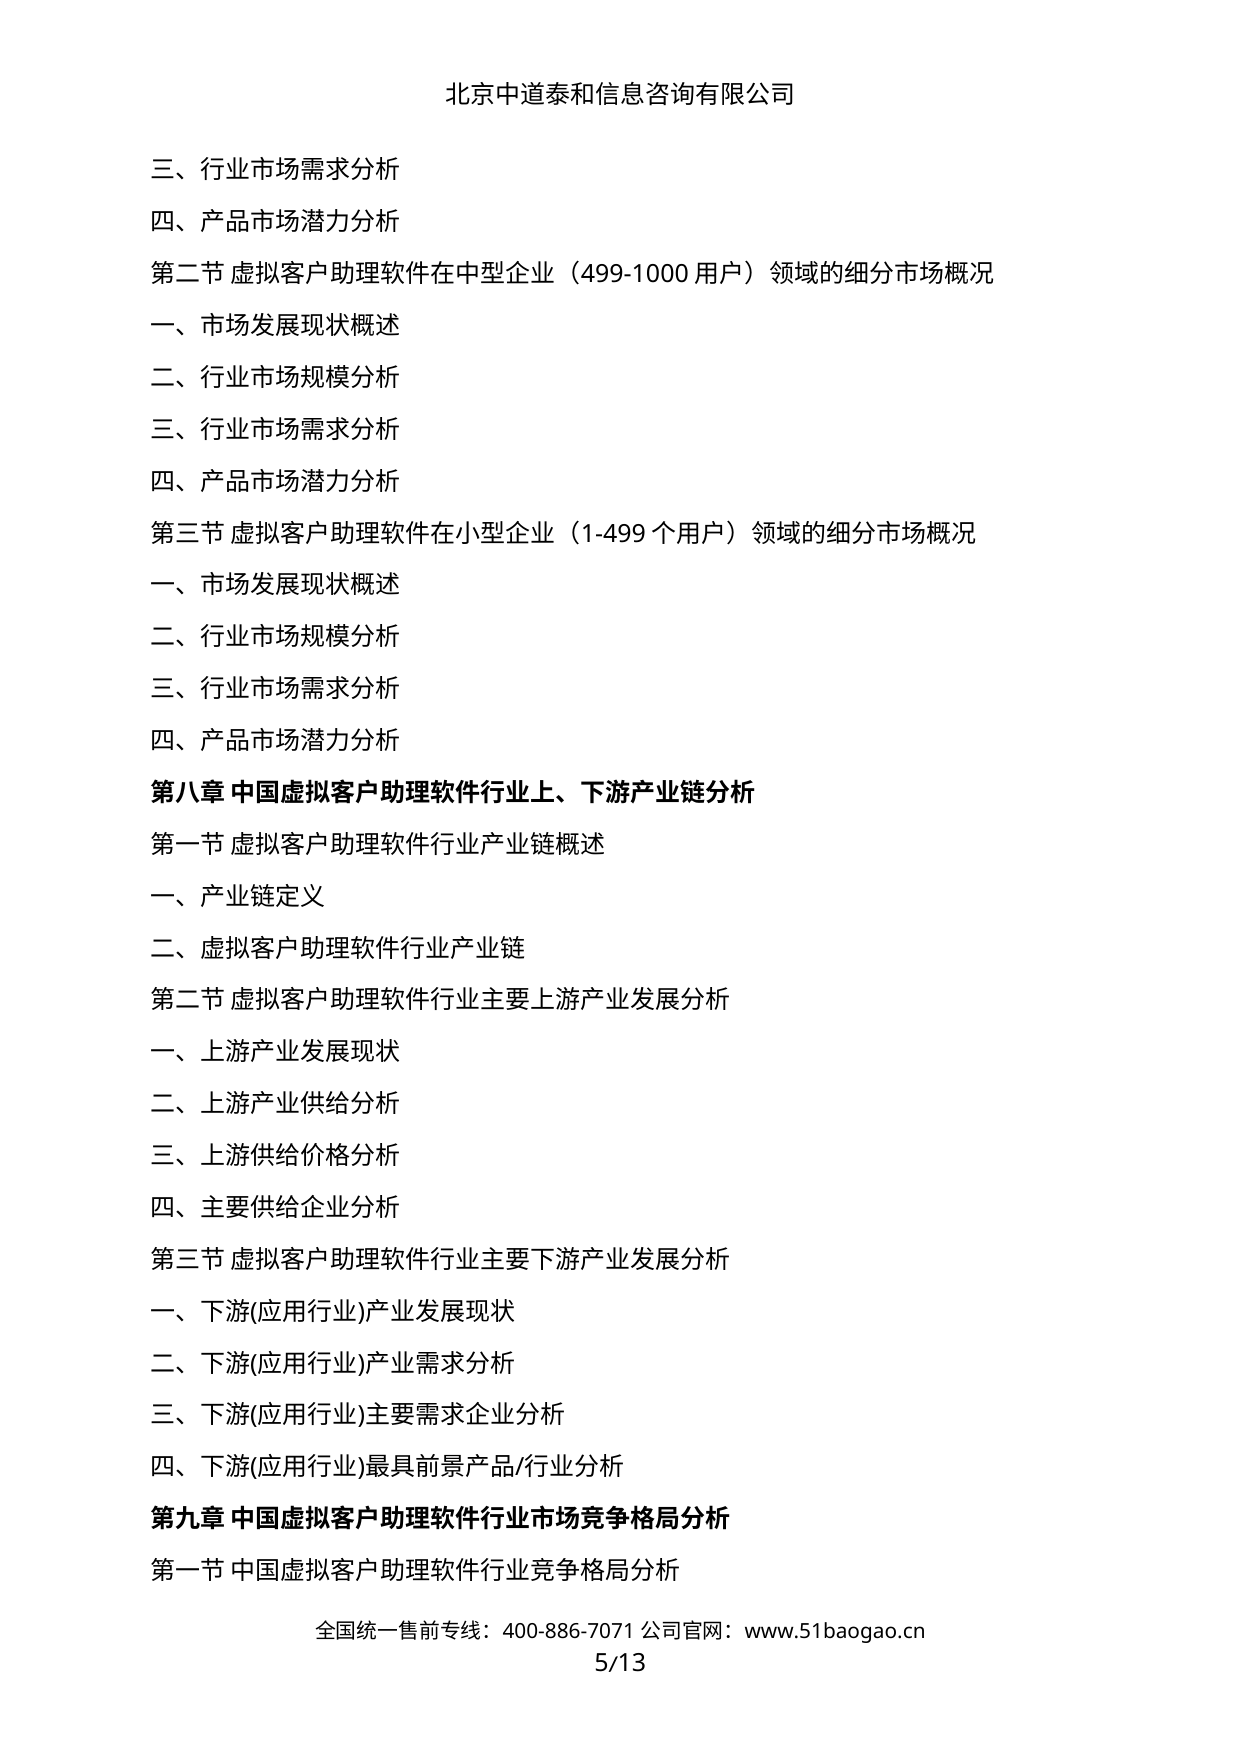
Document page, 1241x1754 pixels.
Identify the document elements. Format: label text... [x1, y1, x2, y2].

text 二、行业市场规模分析 [150, 357, 1090, 394]
text 三、行业市场需求分析 [150, 150, 1090, 186]
text 第八章 中国虚拟客户助理软件行业上、下游产业链分析 [150, 772, 1090, 809]
text 四、产品市场潜力分析 [150, 721, 1090, 757]
text 三、行业市场需求分析 [150, 409, 1090, 446]
text 第三节 虚拟客户助理软件在小型企业（1-499个用户）领域的细分市场概况 [150, 513, 1090, 549]
text 二、行业市场规模分析 [150, 617, 1090, 653]
text 三、行业市场需求分析 [150, 669, 1090, 705]
text 四、下游(应用行业)最具前景产品/行业分析 [150, 1447, 1090, 1483]
text 一、市场发展现状概述 [150, 565, 1090, 601]
text 第一节 虚拟客户助理软件行业产业链概述 [150, 824, 1090, 861]
text 第一节 中国虚拟客户助理软件行业竞争格局分析 [150, 1551, 1090, 1587]
text 二、虚拟客户助理软件行业产业链 [150, 928, 1090, 964]
text 四、主要供给企业分析 [150, 1187, 1090, 1224]
text 第九章 中国虚拟客户助理软件行业市场竞争格局分析 [150, 1499, 1090, 1535]
text 一、产业链定义 [150, 876, 1090, 912]
text 一、下游(应用行业)产业发展现状 [150, 1291, 1090, 1327]
text 二、上游产业供给分析 [150, 1084, 1090, 1120]
text 一、市场发展现状概述 [150, 306, 1090, 342]
text 第三节 虚拟客户助理软件行业主要下游产业发展分析 [150, 1239, 1090, 1276]
text 三、下游(应用行业)主要需求企业分析 [150, 1395, 1090, 1431]
text 第二节 虚拟客户助理软件在中型企业（499-1000用户）领域的细分市场概况 [150, 254, 1090, 290]
text 第二节 虚拟客户助理软件行业主要上游产业发展分析 [150, 980, 1090, 1016]
text 二、下游(应用行业)产业需求分析 [150, 1343, 1090, 1379]
text 三、上游供给价格分析 [150, 1136, 1090, 1172]
text 一、上游产业发展现状 [150, 1032, 1090, 1068]
text 四、产品市场潜力分析 [150, 202, 1090, 238]
text 四、产品市场潜力分析 [150, 461, 1090, 497]
